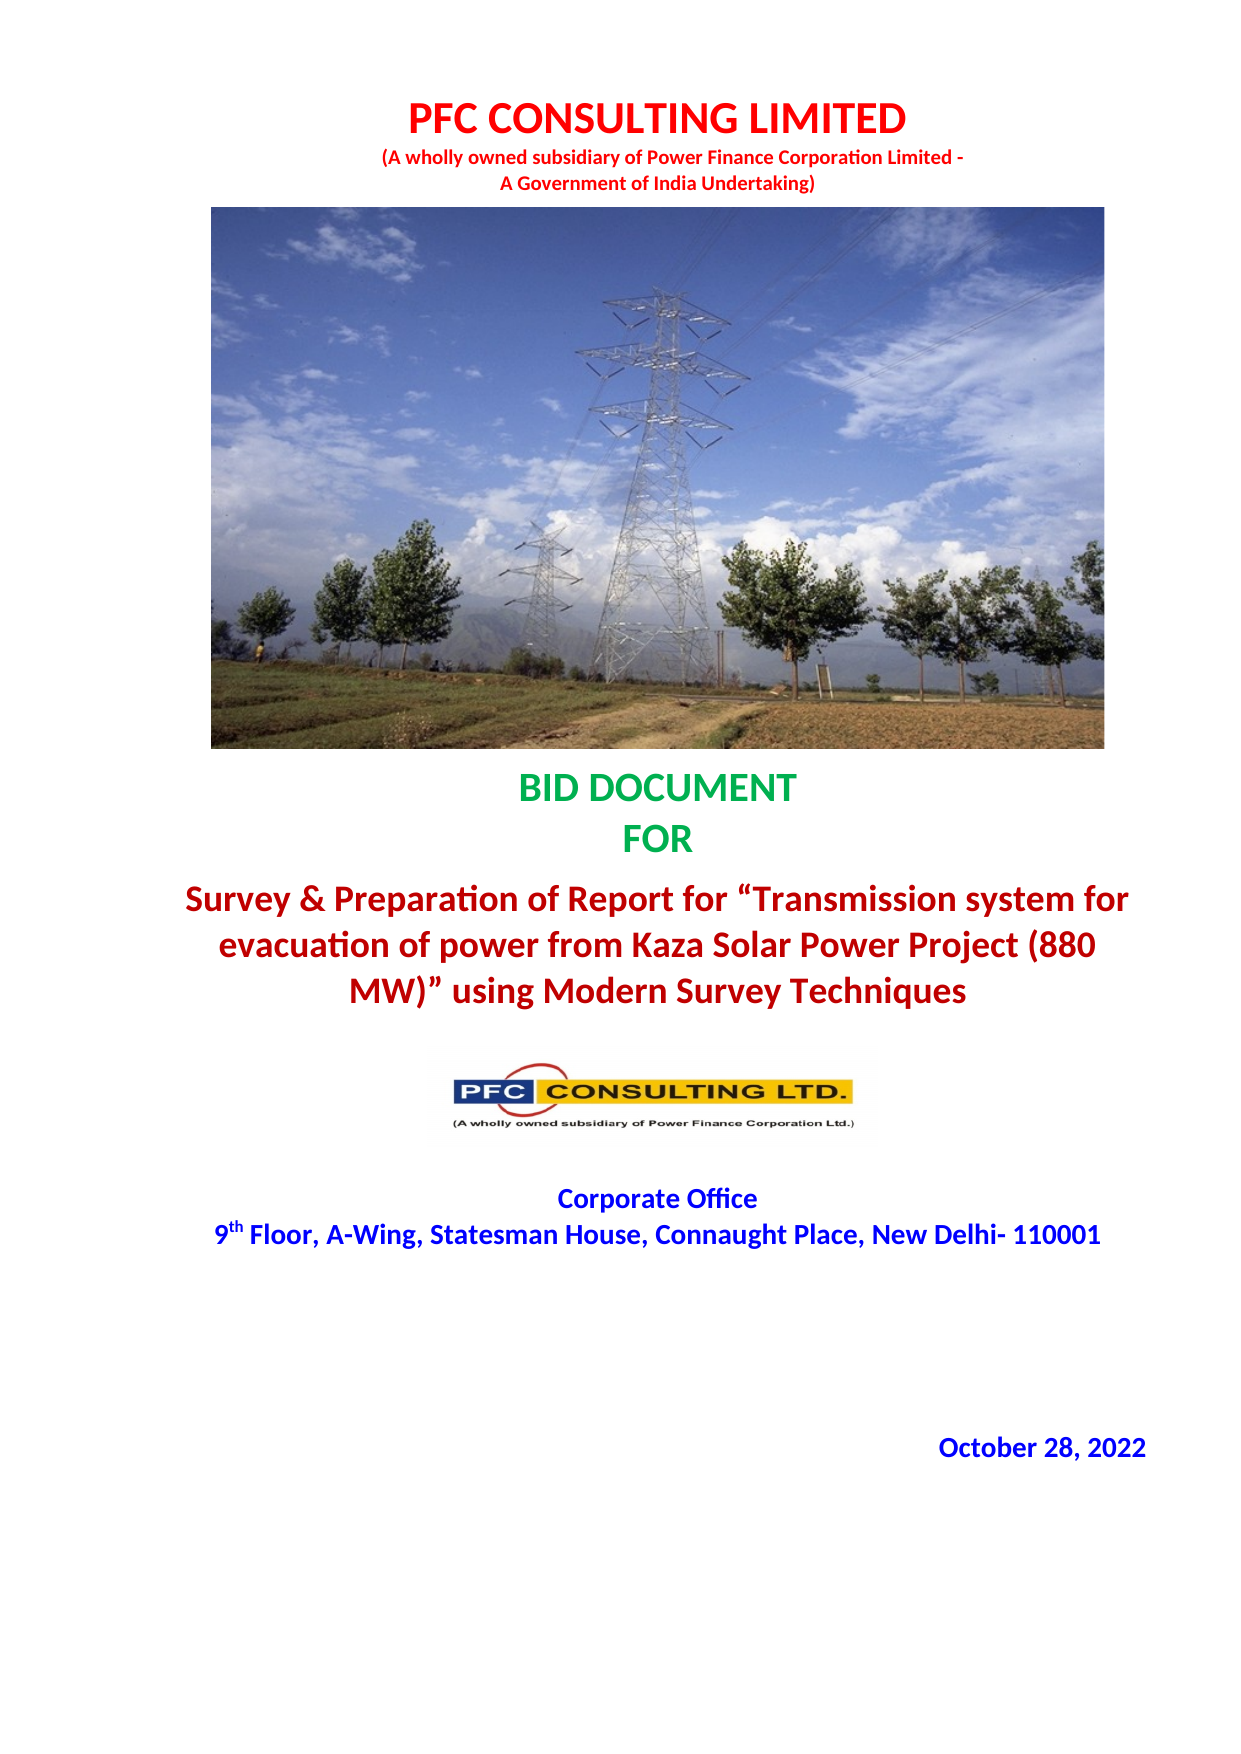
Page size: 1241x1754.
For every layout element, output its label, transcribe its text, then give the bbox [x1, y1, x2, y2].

subtitle FOR [169, 812, 1146, 863]
text 9th Floor, A-Wing, Statesman House, Connaught Place, New Delhi- 110001 [169, 1216, 1146, 1251]
subtitle BID DOCUMENT [169, 761, 1146, 812]
title A Government of India Undertaking) [169, 170, 1146, 195]
text October 28, 2022 [169, 1429, 1146, 1465]
picture [427, 1045, 879, 1147]
text Corporate Office [169, 1180, 1146, 1216]
title PFC CONSULTING LIMITED [169, 89, 1146, 144]
picture [211, 207, 1105, 749]
title (A wholly owned subsidiary of Power Finance Corporation Limited - [169, 144, 1146, 170]
title Survey & Preparation of Report for “Transmission system for evacuation of power from Kaza Solar Power Project (880 MW)” using Modern Survey Techniques [169, 875, 1146, 1013]
